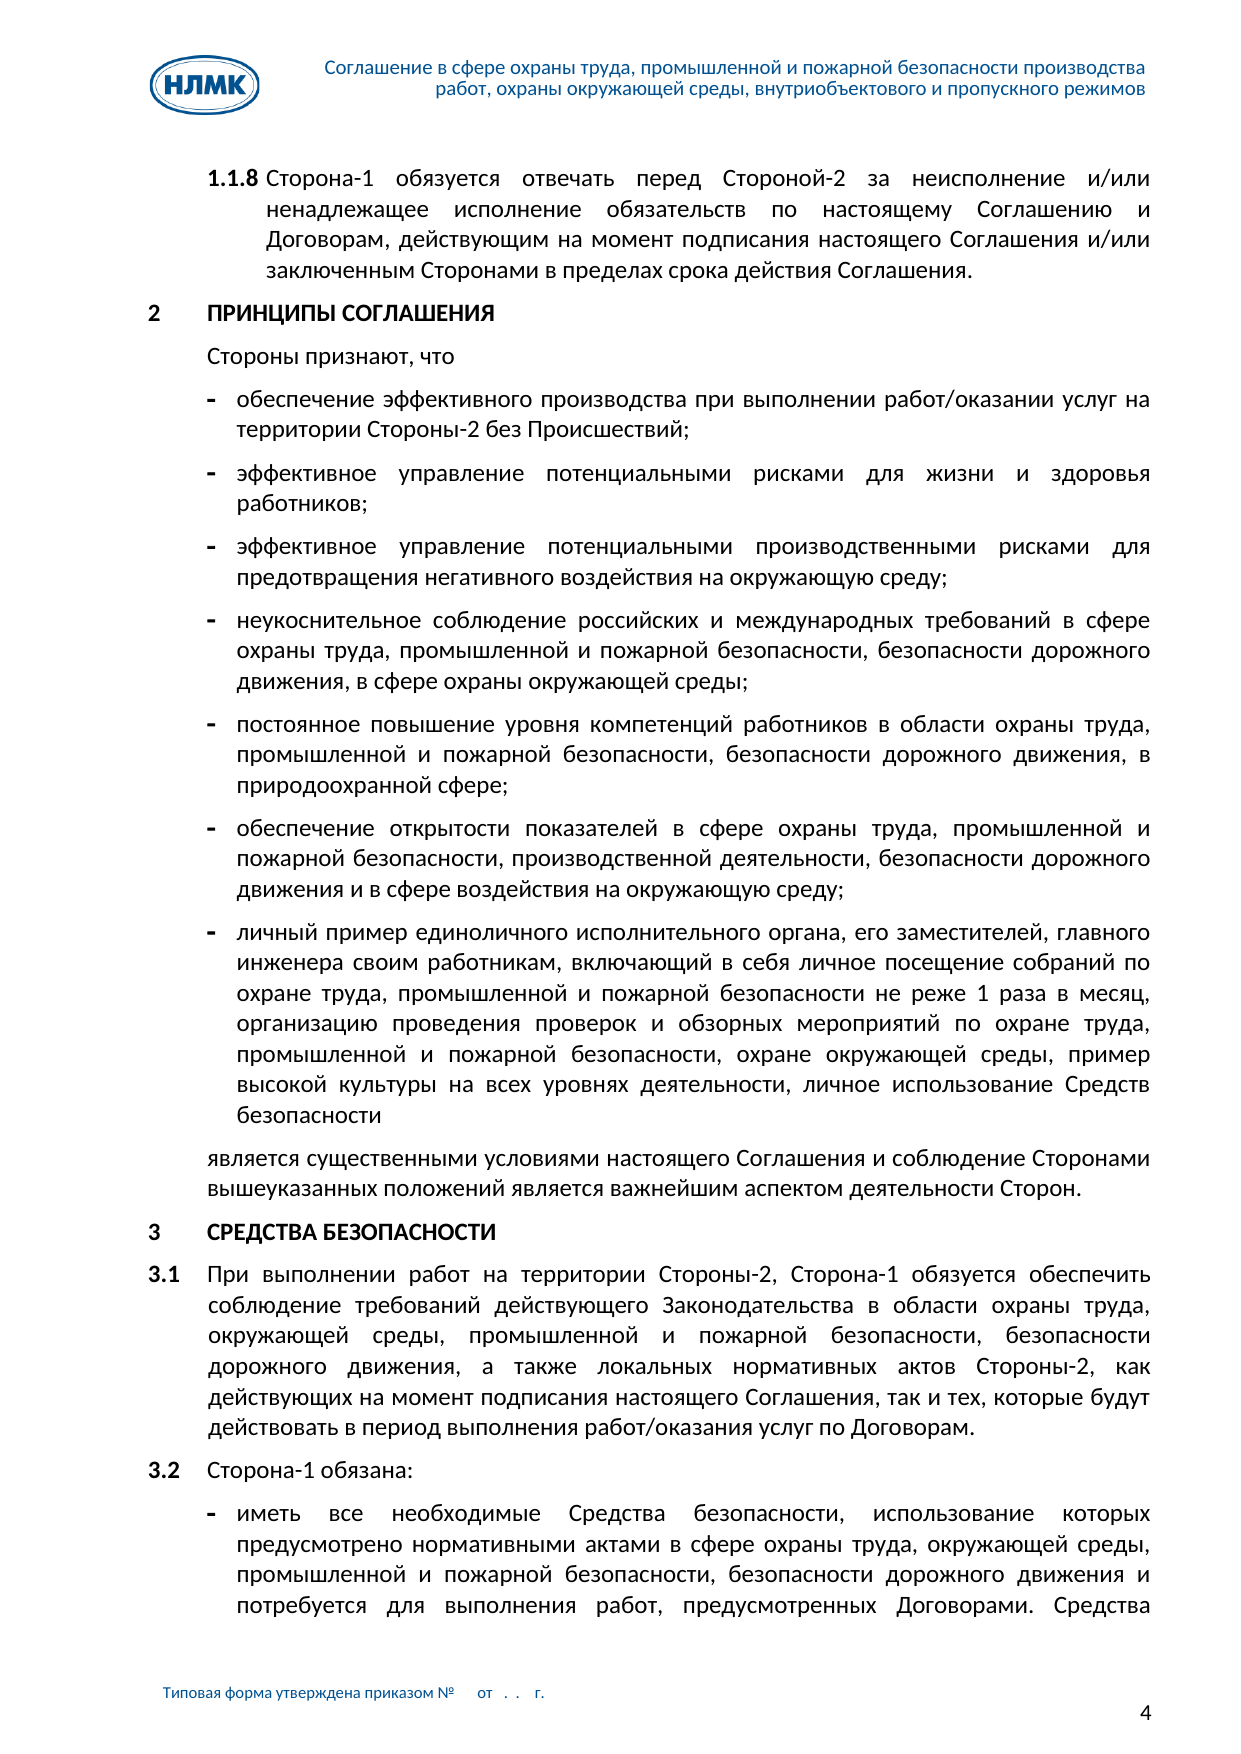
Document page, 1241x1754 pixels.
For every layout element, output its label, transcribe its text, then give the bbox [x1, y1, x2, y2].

list неукоснительное соблюдение российских и международных требований в сфере охраны труда, промышленной и пожарной безопасности, безопасности дорожного движения, в сфере охраны окружающей среды; [207, 604, 1152, 695]
list СРЕДСТВА БЕЗОПАСНОСТИ [148, 1216, 1152, 1246]
list личный пример единоличного исполнительного органа, его заместителей, главного инженера своим работникам, включающий в себя личное посещение собраний по охране труда, промышленной и пожарной безопасности не реже 1 раза в месяц, организацию проведения проверок и обзорных мероприятий по охране труда, промышленной и пожарной безопасности, охране окружающей среды, пример высокой культуры на всех уровнях деятельности, личное использование Средств безопасности [207, 916, 1152, 1129]
picture [149, 55, 260, 115]
list эффективное управление потенциальными производственными рисками для предотвращения негативного воздействия на окружающую среду; [207, 530, 1152, 591]
list постоянное повышение уровня компетенций работников в области охраны труда, промышленной и пожарной безопасности, безопасности дорожного движения, в природоохранной сфере; [207, 708, 1152, 799]
list ПРИНЦИПЫ СОГЛАШЕНИЯ [148, 297, 1152, 328]
list эффективное управление потенциальными рисками для жизни и здоровья работников; [207, 457, 1152, 518]
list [207, 1497, 1152, 1619]
list Сторона-1 обязуется отвечать перед Стороной-2 за неисполнение и/или ненадлежащее исполнение обязательств по настоящему Соглашению и Договорам, действующим на момент подписания настоящего Соглашения и/или заключенным Сторонами в пределах срока действия Соглашения. [207, 162, 1152, 284]
list является существенными условиями настоящего Соглашения и соблюдение Сторонами вышеуказанных положений является важнейшим аспектом деятельности Сторон. [207, 1142, 1152, 1203]
text Стороны признают, что [207, 340, 1152, 371]
list обеспечение открытости показателей в сфере охраны труда, промышленной и пожарной безопасности, производственной деятельности, безопасности дорожного движения и в сфере воздействия на окружающую среду; [207, 812, 1152, 903]
list обеспечение эффективного производства при выполнении работ/оказании услуг на территории Стороны-2 без Происшествий; [207, 383, 1152, 444]
list Сторона-1 обязана: [148, 1454, 1152, 1485]
list При выполнении работ на территории Стороны-2, Сторона-1 обязуется обеспечить соблюдение требований действующего Законодательства в области охраны труда, окружающей среды, промышленной и пожарной безопасности, безопасности дорожного движения, а также локальных нормативных актов Стороны-2, как действующих на момент подписания настоящего Соглашения, так и тех, которые будут действовать в период выполнения работ/оказания услуг по Договорам. [148, 1259, 1152, 1442]
